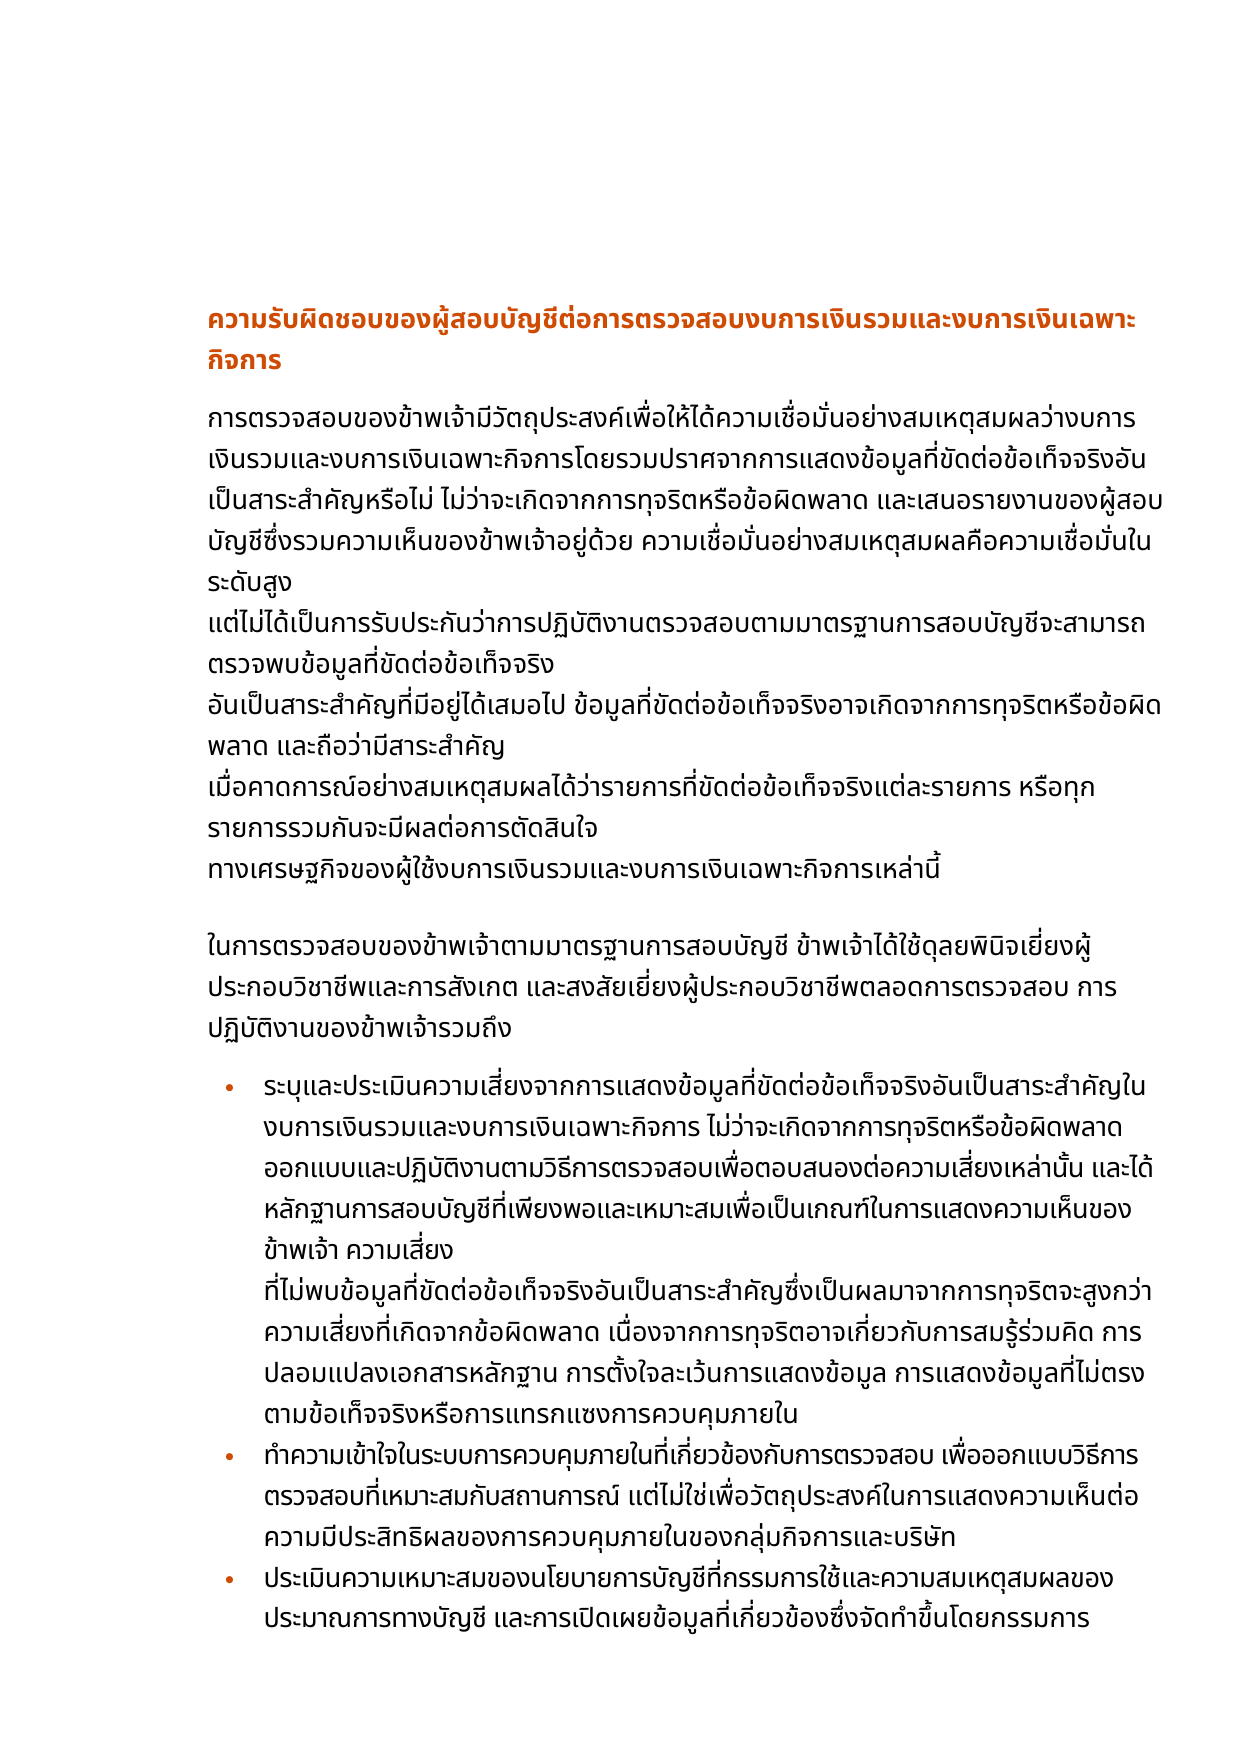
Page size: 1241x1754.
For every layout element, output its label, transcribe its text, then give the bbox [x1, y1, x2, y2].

list ทำความเข้าใจในระบบการควบคุมภายในที่เกี่ยวข้องกับการตรวจสอบ เพื่อออกแบบวิธีการตรวจสอบที่เหมาะสมกับสถานการณ์ แต่ไม่ใช่เพื่อวัตถุประสงค์ในการแสดงความเห็นต่อความมีประสิทธิผลของการควบคุมภายในของกลุ่มกิจการและบริษัท [226, 1435, 1165, 1558]
list ประเมินความเหมาะสมของนโยบายการบัญชีที่กรรมการใช้และความสมเหตุสมผลของประมาณการทางบัญชี และการเปิดเผยข้อมูลที่เกี่ยวข้องซึ่งจัดทำขึ้นโดยกรรมการ [226, 1558, 1165, 1640]
list ระบุและประเมินความเสี่ยงจากการแสดงข้อมูลที่ขัดต่อข้อเท็จจริงอันเป็นสาระสำคัญในงบการเงินรวมและงบการเงินเฉพาะกิจการ ไม่ว่าจะเกิดจากการทุจริตหรือข้อผิดพลาด ออกแบบและปฏิบัติงานตามวิธีการตรวจสอบเพื่อตอบสนองต่อความเสี่ยงเหล่านั้น และได้หลักฐานการสอบบัญชีที่เพียงพอและเหมาะสมเพื่อเป็นเกณฑ์ในการแสดงความเห็นของข้าพเจ้า ความเสี่ยง ที่ไม่พบข้อมูลที่ขัดต่อข้อเท็จจริงอันเป็นสาระสำคัญซึ่งเป็นผลมาจากการทุจริตจะสูงกว่าความเสี่ยงที่เกิดจากข้อผิดพลาด เนื่องจากการทุจริตอาจเกี่ยวกับการสมรู้ร่วมคิด การปลอมแปลงเอกสารหลักฐาน การตั้งใจละเว้นการแสดงข้อมูล การแสดงข้อมูลที่ไม่ตรงตามข้อเท็จจริงหรือการแทรกแซงการควบคุมภายใน [226, 1067, 1165, 1435]
text ในการตรวจสอบของข้าพเจ้าตามมาตรฐานการสอบบัญชี ข้าพเจ้าได้ใช้ดุลยพินิจเยี่ยงผู้ประกอบวิชาชีพและการสังเกต และสงสัยเยี่ยงผู้ประกอบวิชาชีพตลอดการตรวจสอบ การปฏิบัติงานของข้าพเจ้ารวมถึง [207, 927, 1165, 1050]
text ความรับผิดชอบของผู้สอบบัญชีต่อการตรวจสอบงบการเงินรวมและงบการเงินเฉพาะกิจการ [207, 300, 1165, 382]
text การตรวจสอบของข้าพเจ้ามีวัตถุประสงค์เพื่อให้ได้ความเชื่อมั่นอย่างสมเหตุสมผลว่างบการเงินรวมและงบการเงินเฉพาะกิจการโดยรวมปราศจากการแสดงข้อมูลที่ขัดต่อข้อเท็จจริงอันเป็นสาระสำคัญหรือไม่ ไม่ว่าจะเกิดจากการทุจริตหรือข้อผิดพลาด และเสนอรายงานของผู้สอบบัญชีซึ่งรวมความเห็นของข้าพเจ้าอยู่ด้วย ความเชื่อมั่นอย่างสมเหตุสมผลคือความเชื่อมั่นในระดับสูง แต่ไม่ได้เป็นการรับประกันว่าการปฏิบัติงานตรวจสอบตามมาตรฐานการสอบบัญชีจะสามารถตรวจพบข้อมูลที่ขัดต่อข้อเท็จจริง อันเป็นสาระสำคัญที่มีอยู่ได้เสมอไป ข้อมูลที่ขัดต่อข้อเท็จจริงอาจเกิดจากการทุจริตหรือข้อผิดพลาด และถือว่ามีสาระสำคัญ เมื่อคาดการณ์อย่างสมเหตุสมผลได้ว่ารายการที่ขัดต่อข้อเท็จจริงแต่ละรายการ หรือทุกรายการรวมกันจะมีผลต่อการตัดสินใจ ทางเศรษฐกิจของผู้ใช้งบการเงินรวมและงบการเงินเฉพาะกิจการเหล่านี้ [207, 399, 1165, 890]
